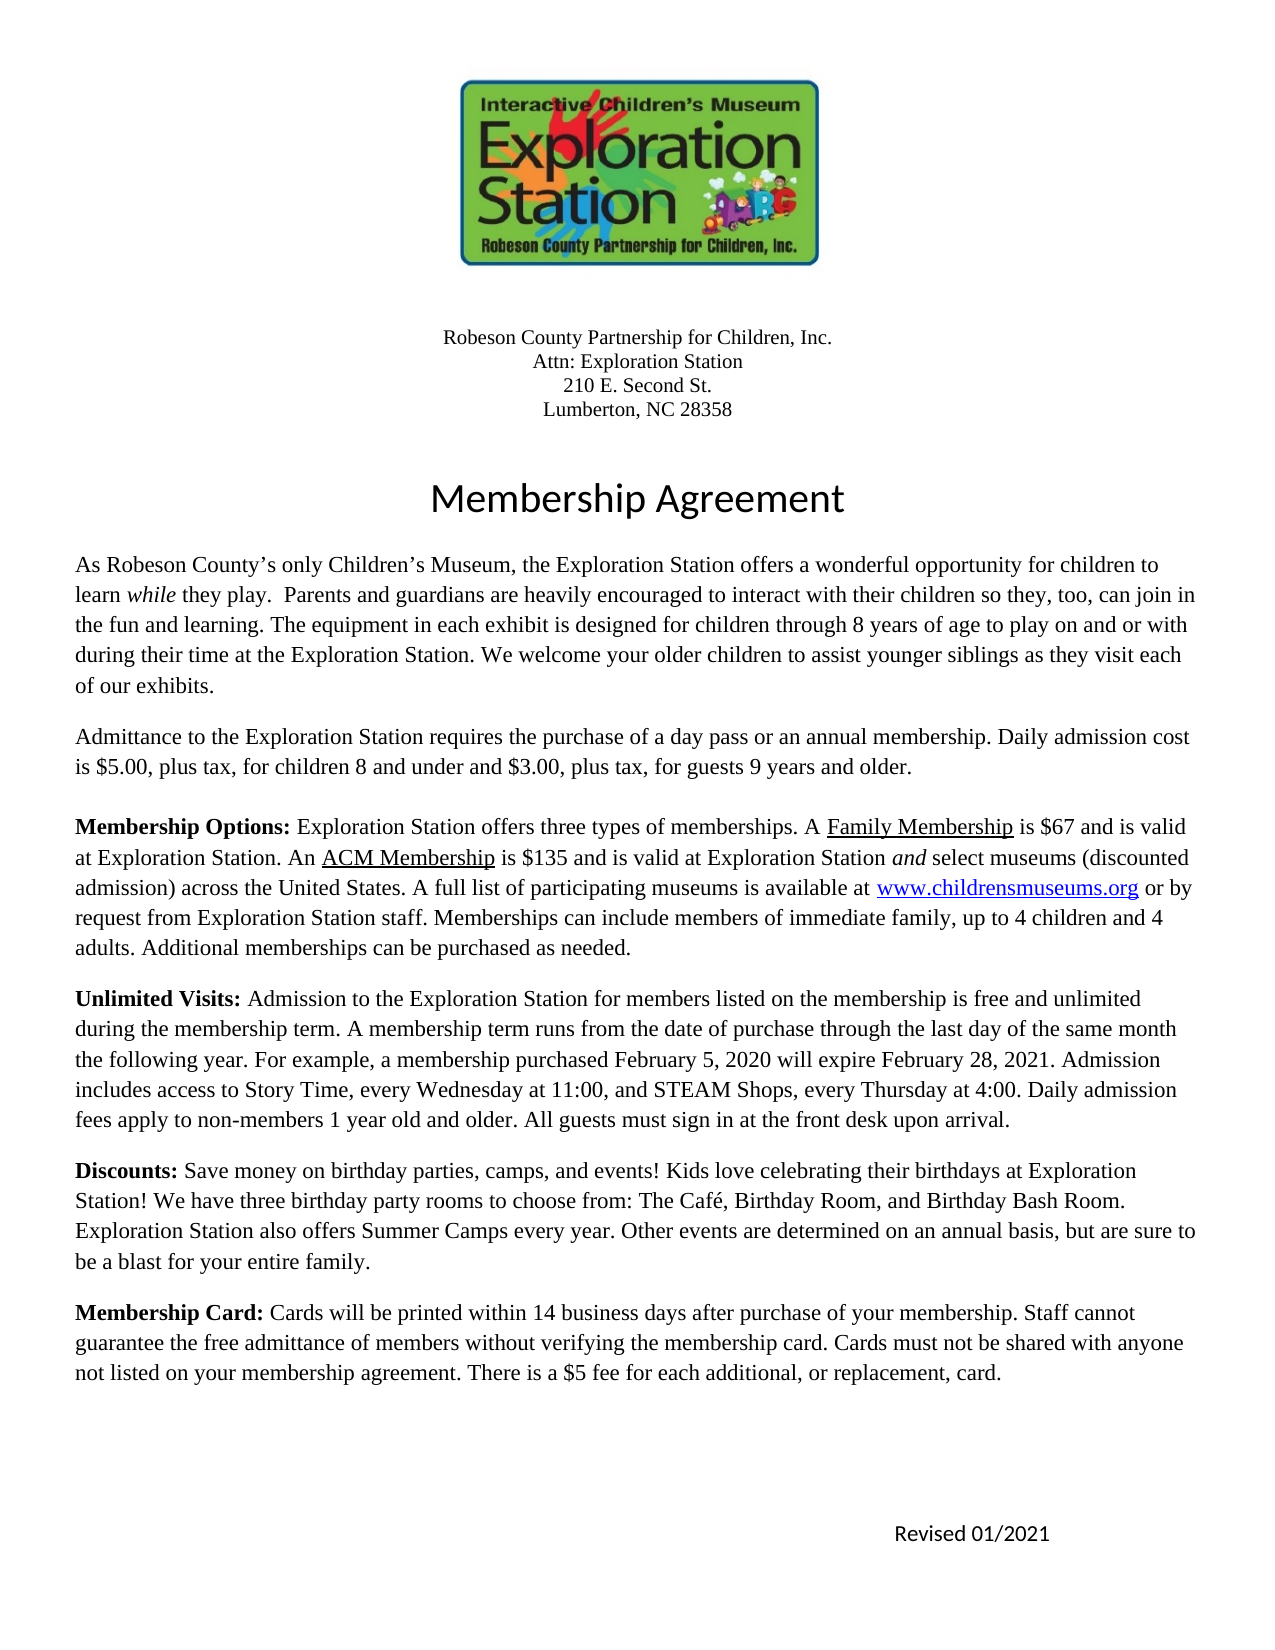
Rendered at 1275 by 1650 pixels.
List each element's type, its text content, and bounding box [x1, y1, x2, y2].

text Robeson County Partnership for Children, Inc. [75, 324, 1200, 349]
text Discounts: Save money on birthday parties, camps, and events! Kids love celebrating their birthdays at Exploration Station! We have three birthday party rooms to choose from: The Café, Birthday Room, and Birthday Bash Room. Exploration Station also offers Summer Camps every year. Other events are determined on an annual basis, but are sure to be a blast for your entire family. [75, 1157, 1200, 1274]
text 210 E. Second St. [75, 373, 1200, 397]
text Unlimited Visits: Admission to the Exploration Station for members listed on the membership is free and unlimited during the membership term. A membership term runs from the date of purchase through the last day of the same month the following year. For example, a membership purchased February 5, 2020 will expire February 28, 2021. Admission includes access to Story Time, every Wednesday at 11:00, and STEAM Shops, every Thursday at 4:00. Daily admission fees apply to non-members 1 year old and older. All guests must sign in at the front desk upon arrival. [75, 985, 1200, 1132]
text As Robeson County’s only Children’s Museum, the Exploration Station offers a wonderful opportunity for children to learn while they play. Parents and guardians are heavily encouraged to interact with their children so they, too, can join in the fun and learning. The equipment in each exhibit is designed for children through 8 years of age to play on and or with during their time at the Exploration Station. We welcome your older children to assist younger siblings as they visit each of our exhibits. [75, 551, 1200, 698]
text Admittance to the Exploration Station requires the purchase of a day pass or an annual membership. Daily admission cost is $5.00, plus tax, for children 8 and under and $3.00, plus tax, for guests 9 years and older. Membership Options: Exploration Station offers three types of memberships. A Family Membership is $67 and is valid at Exploration Station. An ACM Membership is $135 and is valid at Exploration Station and select museums (discounted admission) across the United States. A full list of participating museums is available at www.childrensmuseums.org or by request from Exploration Station staff. Memberships can include members of immediate family, up to 4 children and 4 adults. Additional memberships can be purchased as needed. [75, 723, 1200, 961]
text Attn: Exploration Station [75, 349, 1200, 373]
text Lumberton, NC 28358 [75, 397, 1200, 421]
text Membership Card: Cards will be printed within 14 business days after purchase of your membership. Staff cannot guarantee the free admittance of members without verifying the membership card. Cards must not be shared with anyone not listed on your membership agreement. There is a $5 fee for each additional, or replacement, card. [75, 1299, 1200, 1386]
text Membership Agreement [75, 472, 1200, 522]
picture [446, 67, 832, 276]
